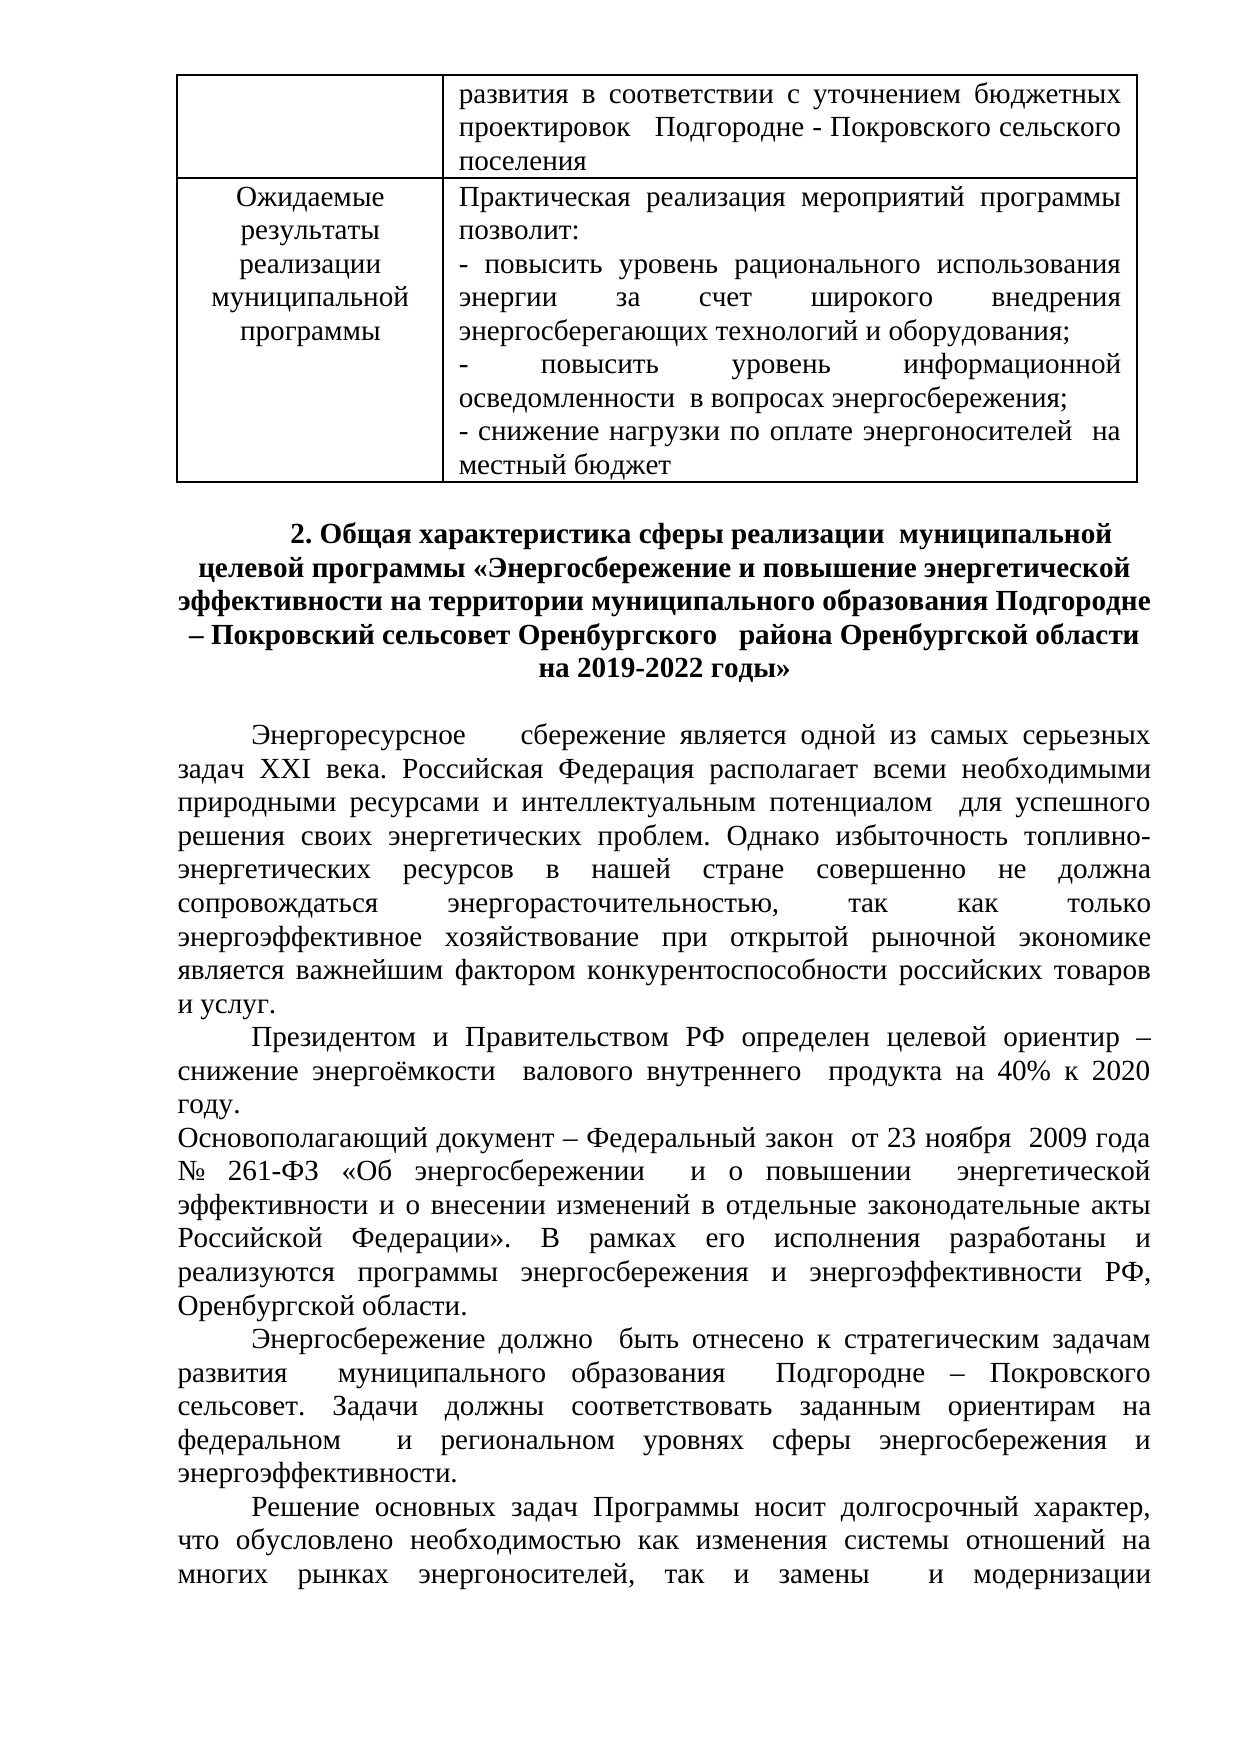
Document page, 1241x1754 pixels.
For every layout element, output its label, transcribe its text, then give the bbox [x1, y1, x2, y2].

text Президентом и Правительством РФ определен целевой ориентир – снижение энергоёмкости валового внутреннего продукта на 40% к 2020 году. [177, 1019, 1152, 1120]
text Энергосбережение должно быть отнесено к стратегическим задачам развития муниципального образования Подгородне – Покровского сельсовет. Задачи должны соответствовать заданным ориентирам на федеральном и региональном уровнях сферы энергосбережения и энергоэффективности. [177, 1321, 1152, 1489]
text Основополагающий документ – Федеральный закон от 23 ноября 2009 года № 261-ФЗ «Об энергосбережении и о повышении энергетической эффективности и о внесении изменений в отдельные законодательные акты Российской Федерации». В рамках его исполнения разработаны и реализуются программы энергосбережения и энергоэффективности РФ, Оренбургской области. [177, 1120, 1152, 1321]
text 2. Общая характеристика сферы реализации муниципальной целевой программы «Энергосбережение и повышение энергетической эффективности на территории муниципального образования Подгородне – Покровский сельсовет Оренбургского района Оренбургской области на 2019-2022 годы» [177, 516, 1152, 684]
table_cell Ожидаемые результаты реализации муниципальной программы [178, 179, 442, 481]
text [177, 1489, 1152, 1589]
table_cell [178, 76, 442, 177]
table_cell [444, 76, 1136, 177]
table_cell Практическая реализация мероприятий программы позволит: - повысить уровень рационального использования энергии за счет широкого внедрения энергосберегающих технологий и оборудования; - повысить уровень информационной осведомленности в вопросах энергосбережения; - снижение нагрузки по оплате энергоносителей на местный бюджет [444, 179, 1136, 481]
text Энергоресурсное сбережение является одной из самых серьезных задач XXI века. Российская Федерация располагает всеми необходимыми природными ресурсами и интеллектуальным потенциалом для успешного решения своих энергетических проблем. Однако избыточность топливно-энергетических ресурсов в нашей стране совершенно не должна сопровождаться энергорасточительностью, так как только энергоэффективное хозяйствование при открытой рыночной экономике является важнейшим фактором конкурентоспособности российских товаров и услуг. [177, 717, 1152, 1019]
